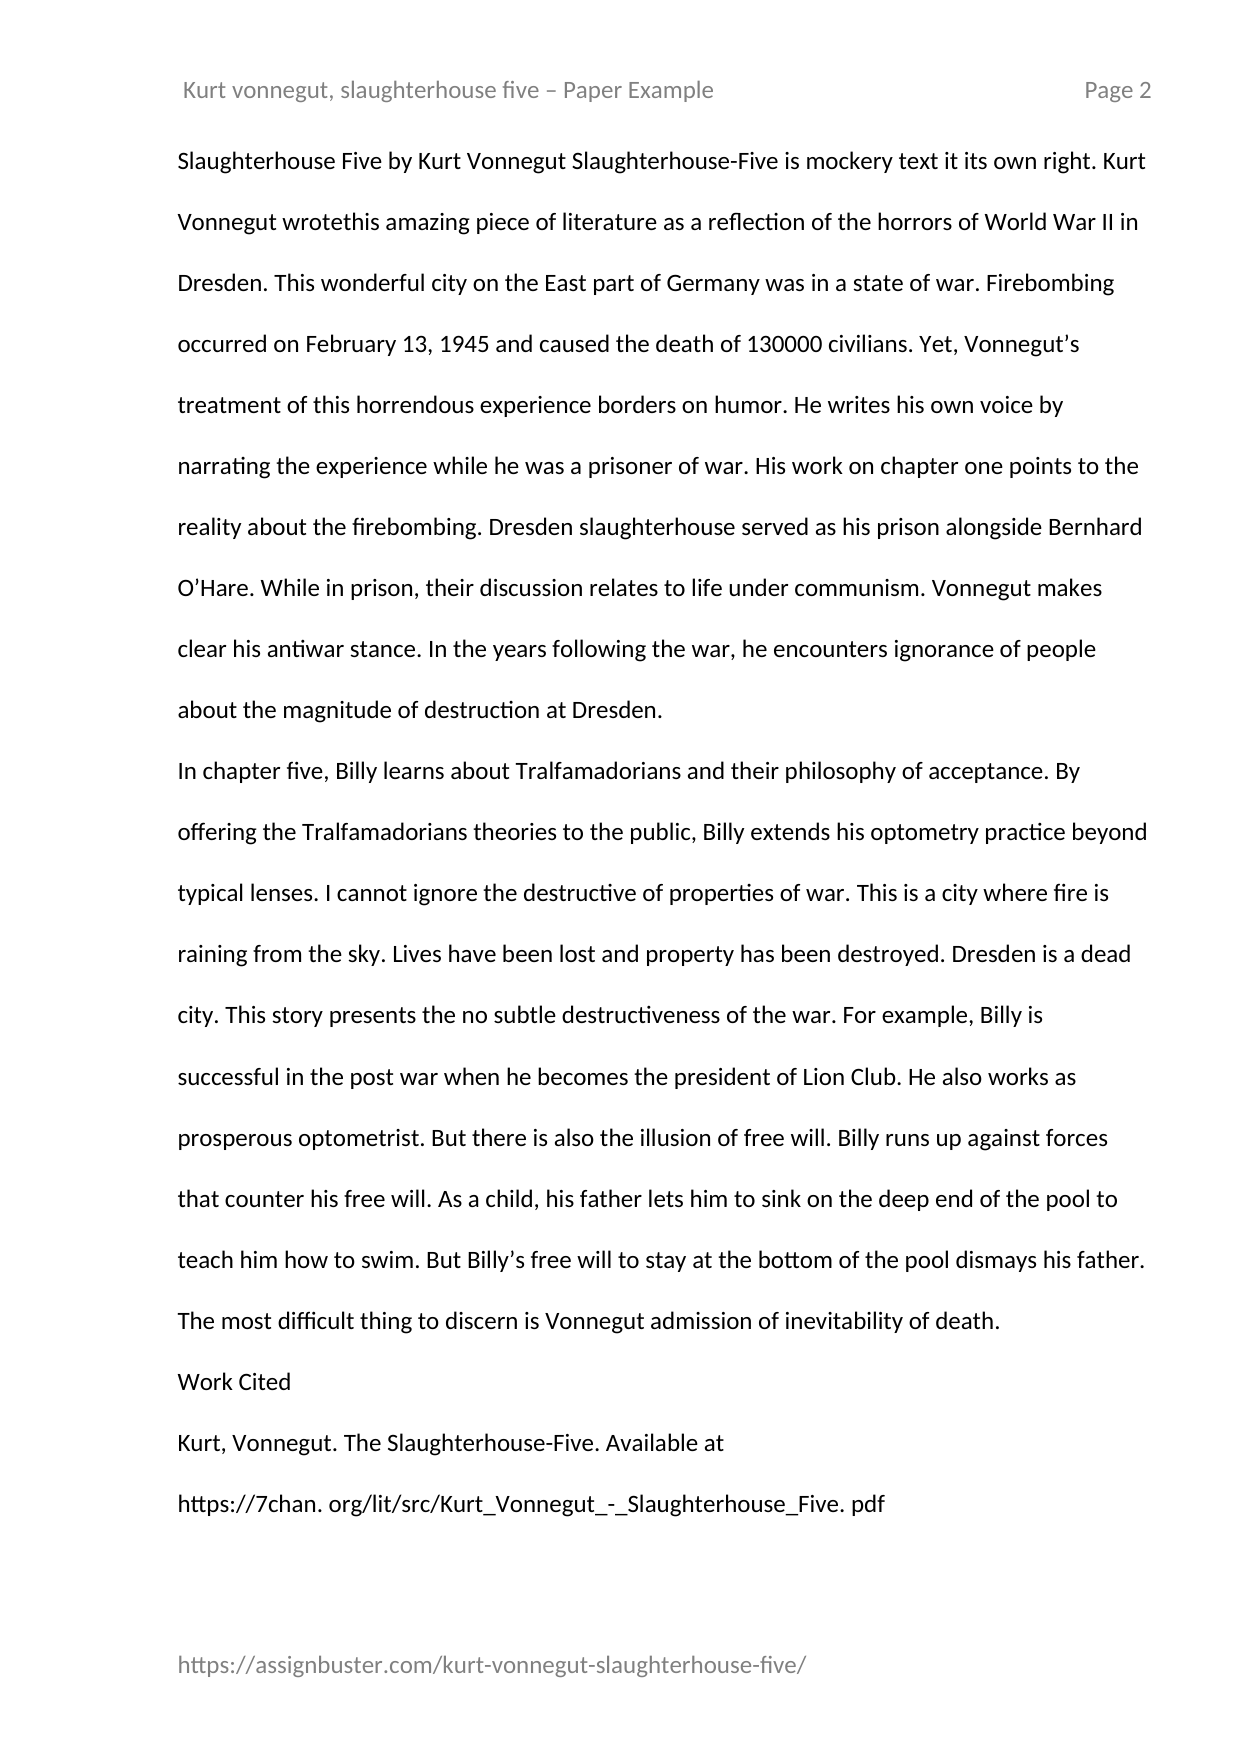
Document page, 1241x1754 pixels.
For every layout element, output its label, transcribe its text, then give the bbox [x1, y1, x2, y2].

text Slaughterhouse Five by Kurt Vonnegut Slaughterhouse-Five is mockery text it its own right. Kurt Vonnegut wrotethis amazing piece of literature as a reflection of the horrors of World War II in Dresden. This wonderful city on the East part of Germany was in a state of war. Firebombing occurred on February 13, 1945 and caused the death of 130000 civilians. Yet, Vonnegut’s treatment of this horrendous experience borders on humor. He writes his own voice by narrating the experience while he was a prisoner of war. His work on chapter one points to the reality about the firebombing. Dresden slaughterhouse served as his prison alongside Bernhard O’Hare. While in prison, their discussion relates to life under communism. Vonnegut makes clear his antiwar stance. In the years following the war, he encounters ignorance of people about the magnitude of destruction at Dresden. In chapter five, Billy learns about Tralfamadorians and their philosophy of acceptance. By offering the Tralfamadorians theories to the public, Billy extends his optometry practice beyond typical lenses. I cannot ignore the destructive of properties of war. This is a city where fire is raining from the sky. Lives have been lost and property has been destroyed. Dresden is a dead city. This story presents the no subtle destructiveness of the war. For example, Billy is successful in the post war when he becomes the president of Lion Club. He also works as prosperous optometrist. But there is also the illusion of free will. Billy runs up against forces that counter his free will. As a child, his father lets him to sink on the deep end of the pool to teach him how to swim. But Billy’s free will to stay at the bottom of the pool dismays his father. The most difficult thing to discern is Vonnegut admission of inevitability of death. Work Cited Kurt, Vonnegut. The Slaughterhouse-Five. Available at https://7chan. org/lit/src/Kurt_Vonnegut_-_Slaughterhouse_Five. pdf [177, 145, 1152, 1518]
